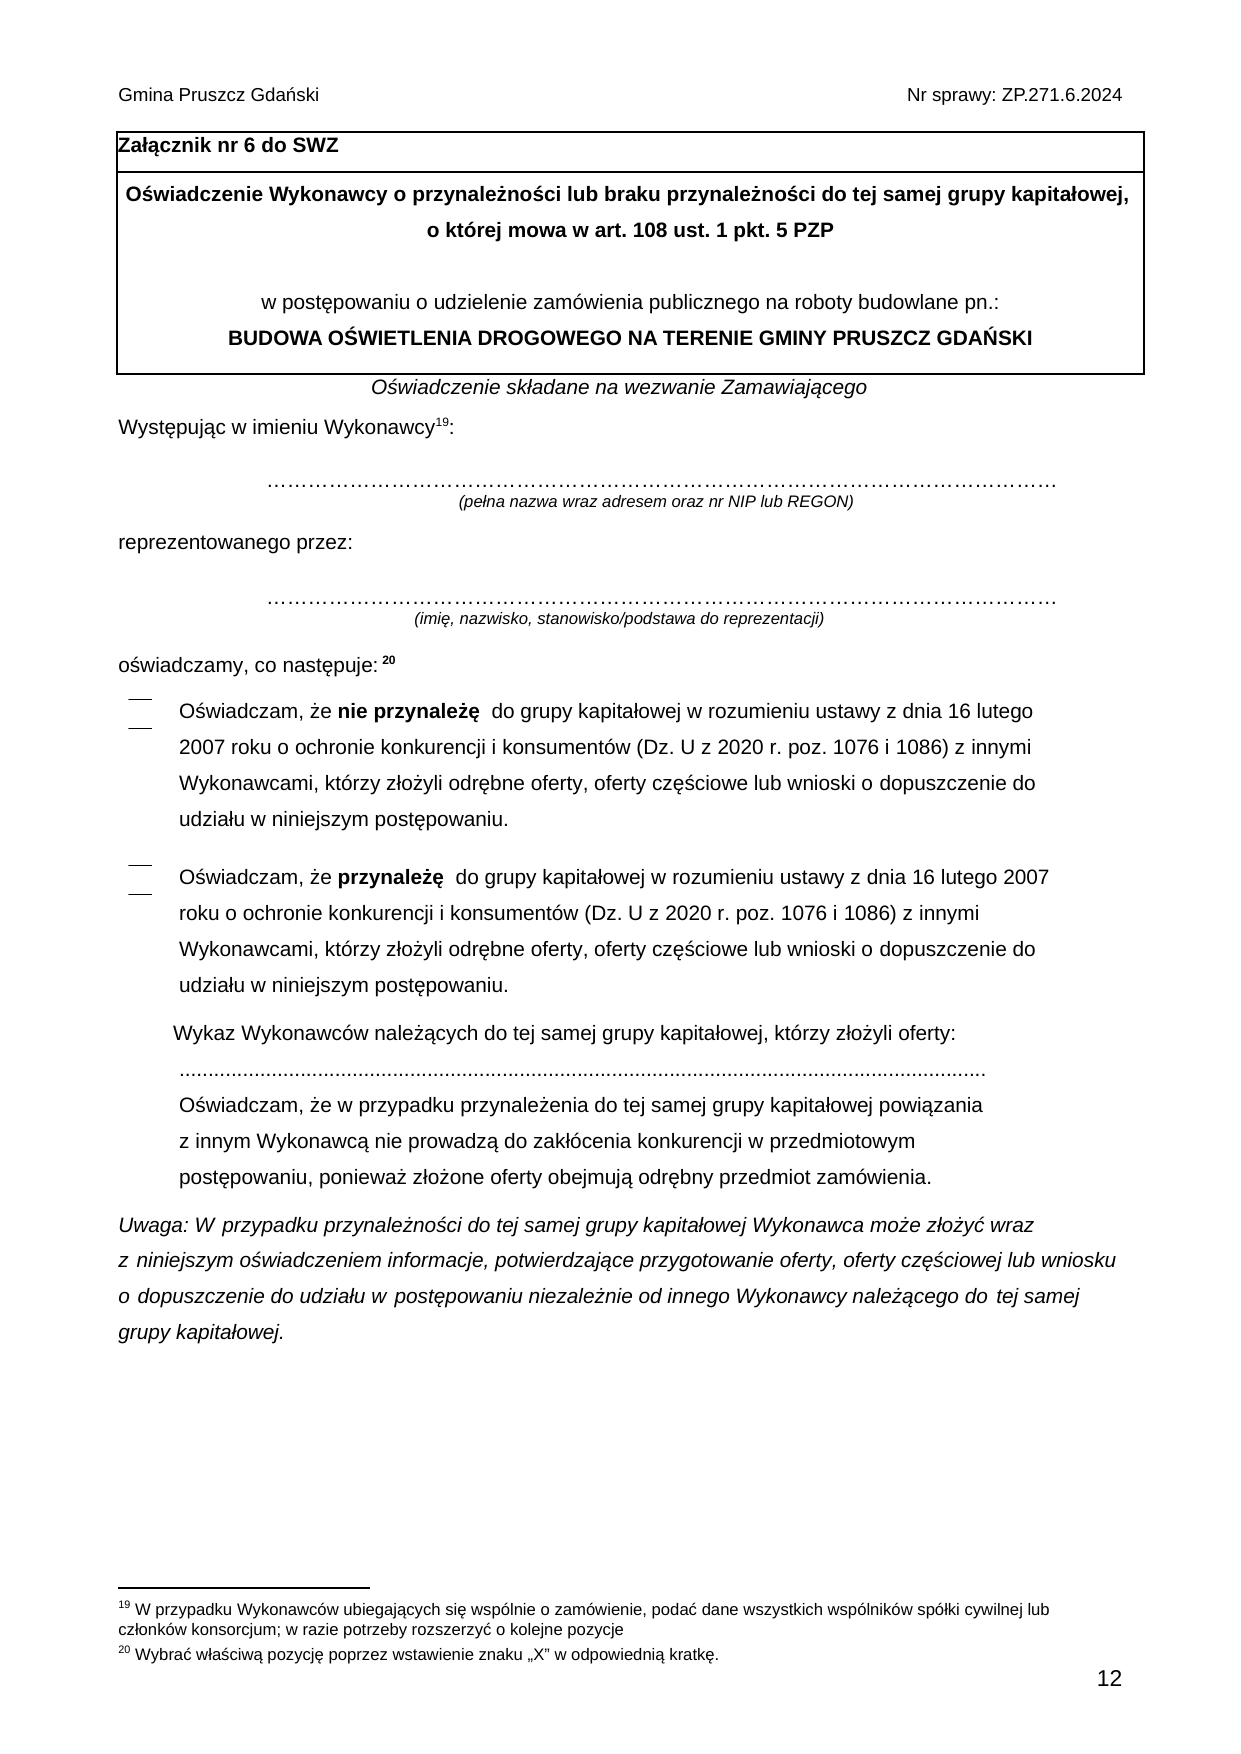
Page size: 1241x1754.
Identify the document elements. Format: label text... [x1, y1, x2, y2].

text Uwaga: W przypadku przynależności do tej samej grupy kapitałowej Wykonawca może złożyć wraz z niniejszym oświadczeniem informacje, potwierdzające przygotowanie oferty, oferty częściowej lub wniosku o dopuszczenie do udziału w postępowaniu niezależnie od innego Wykonawcy należącego do tej samej grupy kapitałowej. [118, 1212, 1122, 1344]
text …………………………………………………………………………………………………… [266, 467, 1122, 491]
text Występując w imieniu Wykonawcy: [118, 415, 1122, 439]
table_header Załącznik nr 6 do SWZ [118, 133, 1143, 171]
text oświadczamy, co następuje: [118, 653, 1122, 677]
table_header Oświadczam, że nie przynależę do grupy kapitałowej w rozumieniu ustawy z dnia 16 lutego 2007 roku o ochronie konkurencji i konsumentów (Dz. U z 2020 r. poz. 1076 i 1086) z innymi Wykonawcami, którzy złożyli odrębne oferty, oferty częściowe lub wnioski o dopuszczenie do udziału w niniejszym postępowaniu. [163, 689, 1063, 854]
text (pełna nazwa wraz adresem oraz nr NIP lub REGON) [118, 491, 1122, 511]
table_cell [118, 855, 162, 1212]
text …………………………………………………………………………………………………… [192, 585, 1122, 609]
table_cell Oświadczam, że przynależę do grupy kapitałowej w rozumieniu ustawy z dnia 16 lutego 2007 roku o ochronie konkurencji i konsumentów (Dz. U z 2020 r. poz. 1076 i 1086) z innymi Wykonawcami, którzy złożyli odrębne oferty, oferty częściowe lub wnioski o dopuszczenie do udziału w niniejszym postępowaniu. Wykaz Wykonawców należących do tej samej grupy kapitałowej, którzy złożyli oferty: ............................................................................................................................................ Oświadczam, że w przypadku przynależenia do tej samej grupy kapitałowej powiązania z innym Wykonawcą nie prowadzą do zakłócenia konkurencji w przedmiotowym postępowaniu, ponieważ złożone oferty obejmują odrębny przedmiot zamówienia. [163, 855, 1063, 1212]
table_header [118, 689, 162, 854]
text (imię, nazwisko, stanowisko/podstawa do reprezentacji) [118, 609, 1122, 628]
text Oświadczenie składane na wezwanie Zamawiającego [118, 375, 1122, 399]
text reprezentowanego przez: [118, 530, 1122, 554]
table_cell Oświadczenie Wykonawcy o przynależności lub braku przynależności do tej samej grupy kapitałowej, o której mowa w art. 108 ust. 1 pkt. 5 PZP w postępowaniu o udzielenie zamówienia publicznego na roboty budowlane pn.: BUDOWA OŚWIETLENIA DROGOWEGO NA TERENIE GMINY PRUSZCZ GDAŃSKI [118, 173, 1143, 373]
